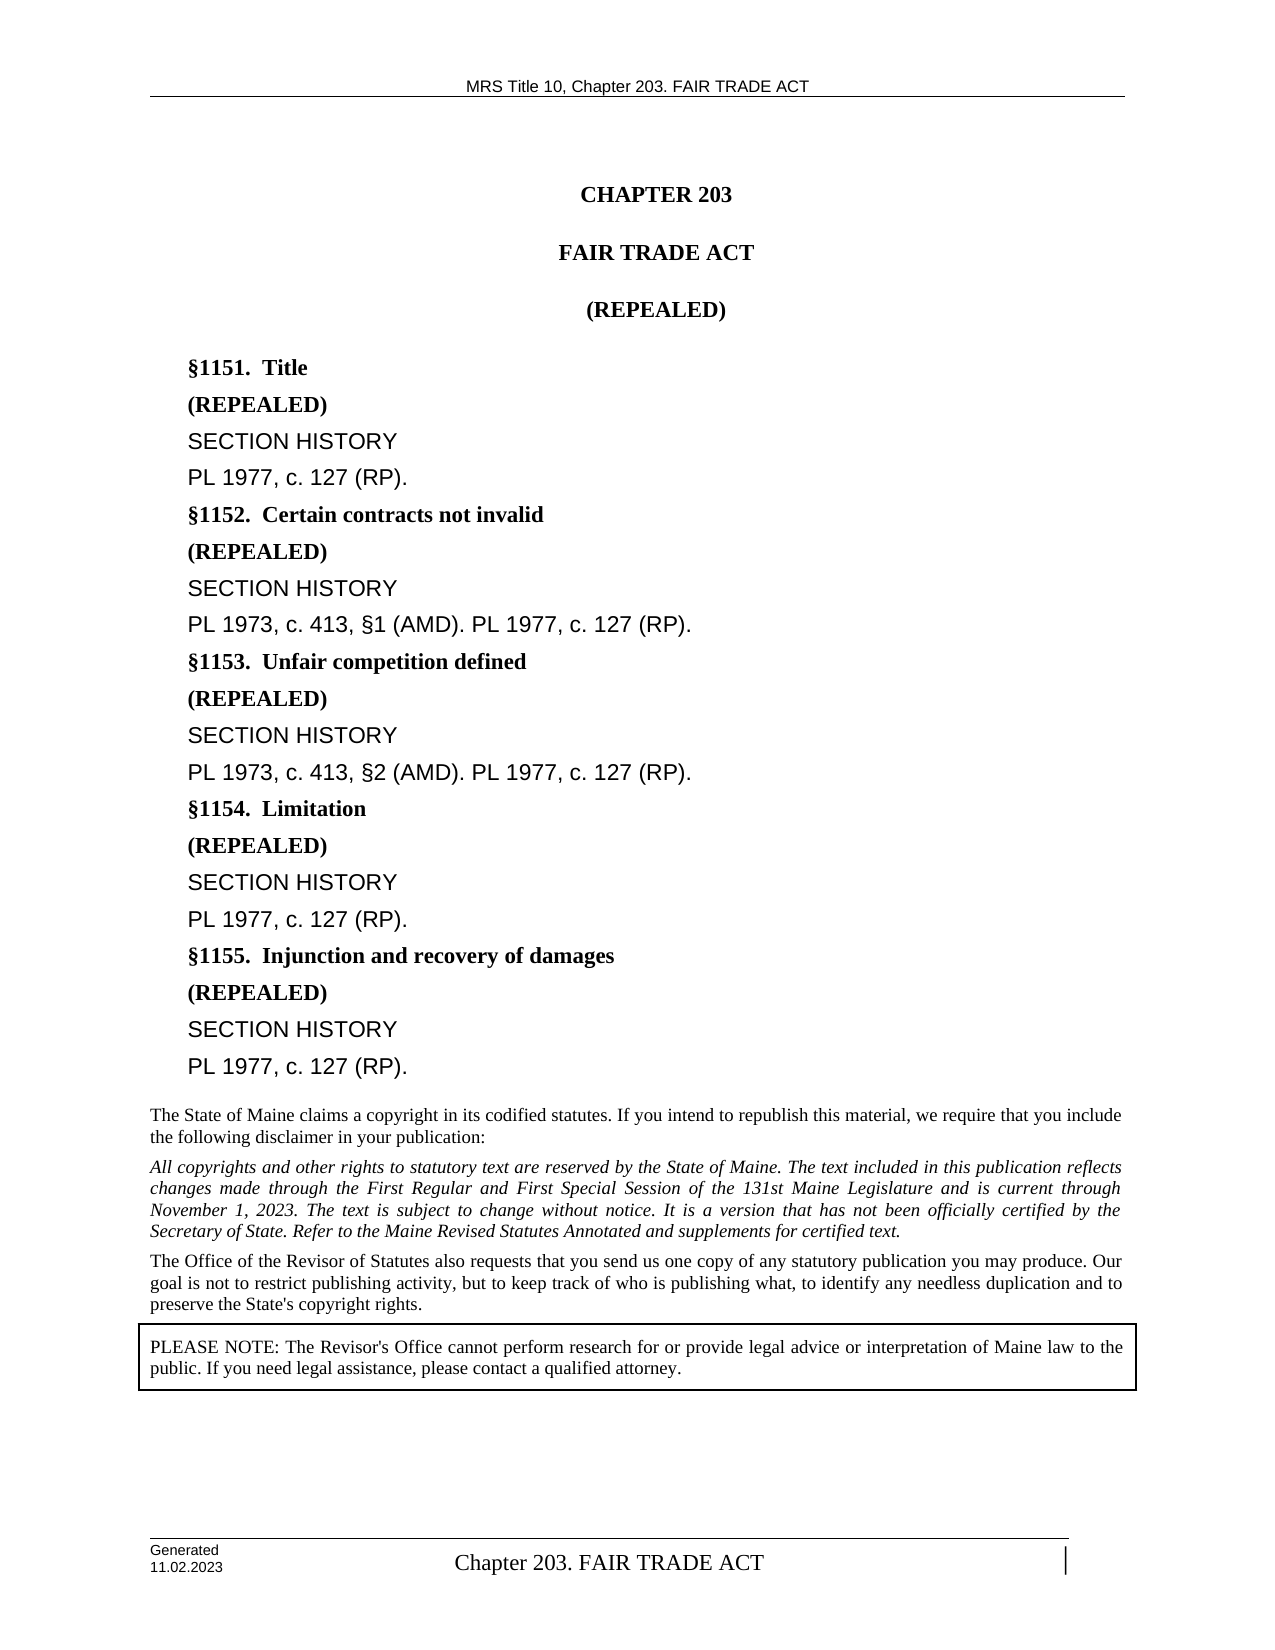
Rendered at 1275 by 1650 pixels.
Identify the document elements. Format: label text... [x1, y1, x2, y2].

text PL 1977, c. 127 (RP). [187, 906, 1125, 932]
text PLEASE NOTE: The Revisor's Office cannot perform research for or provide legal advice or interpretation of Maine law to the public. If you need legal assistance, please contact a qualified attorney. [140, 1325, 1135, 1389]
text §1151. Title [187, 354, 1125, 380]
text (REPEALED) [187, 685, 1125, 711]
text PL 1973, c. 413, §1 (AMD). PL 1977, c. 127 (RP). [187, 611, 1125, 638]
text (REPEALED) [187, 538, 1125, 564]
text (REPEALED) [187, 832, 1125, 858]
text SECTION HISTORY [187, 869, 1125, 895]
text PL 1973, c. 413, §2 (AMD). PL 1977, c. 127 (RP). [187, 758, 1125, 785]
text SECTION HISTORY [187, 1016, 1125, 1042]
text FAIR TRADE ACT [187, 239, 1125, 265]
text SECTION HISTORY [187, 575, 1125, 601]
text All copyrights and other rights to statutory text are reserved by the State of Maine. The text included in this publication reflects changes made through the First Regular and First Special Session of the 131st Maine Legislature and is current through November 1, 2023 . The text is subject to change without notice. It is a version that has not been officially certified by the Secretary of State. Refer to the Maine Revised Statutes Annotated and supplements for certified text. [150, 1156, 1125, 1242]
text §1152. Certain contracts not invalid [187, 501, 1125, 527]
text (REPEALED) [187, 979, 1125, 1006]
text PL 1977, c. 127 (RP). [187, 464, 1125, 491]
text SECTION HISTORY [187, 722, 1125, 748]
text (REPEALED) [187, 296, 1125, 323]
text The Office of the Revisor of Statutes also requests that you send us one copy of any statutory publication you may produce. Our goal is not to restrict publishing activity, but to keep track of who is publishing what, to identify any needless duplication and to preserve the State's copyright rights. [150, 1250, 1125, 1315]
text §1153. Unfair competition defined [187, 648, 1125, 674]
text PL 1977, c. 127 (RP). [187, 1053, 1125, 1079]
text The State of Maine claims a copyright in its codified statutes. If you intend to republish this material, we require that you include the following disclaimer in your publication: [150, 1104, 1125, 1147]
text (REPEALED) [187, 391, 1125, 417]
text §1154. Limitation [187, 795, 1125, 822]
text SECTION HISTORY [187, 428, 1125, 454]
text CHAPTER 203 [187, 181, 1125, 208]
text §1155. Injunction and recovery of damages [187, 942, 1125, 969]
